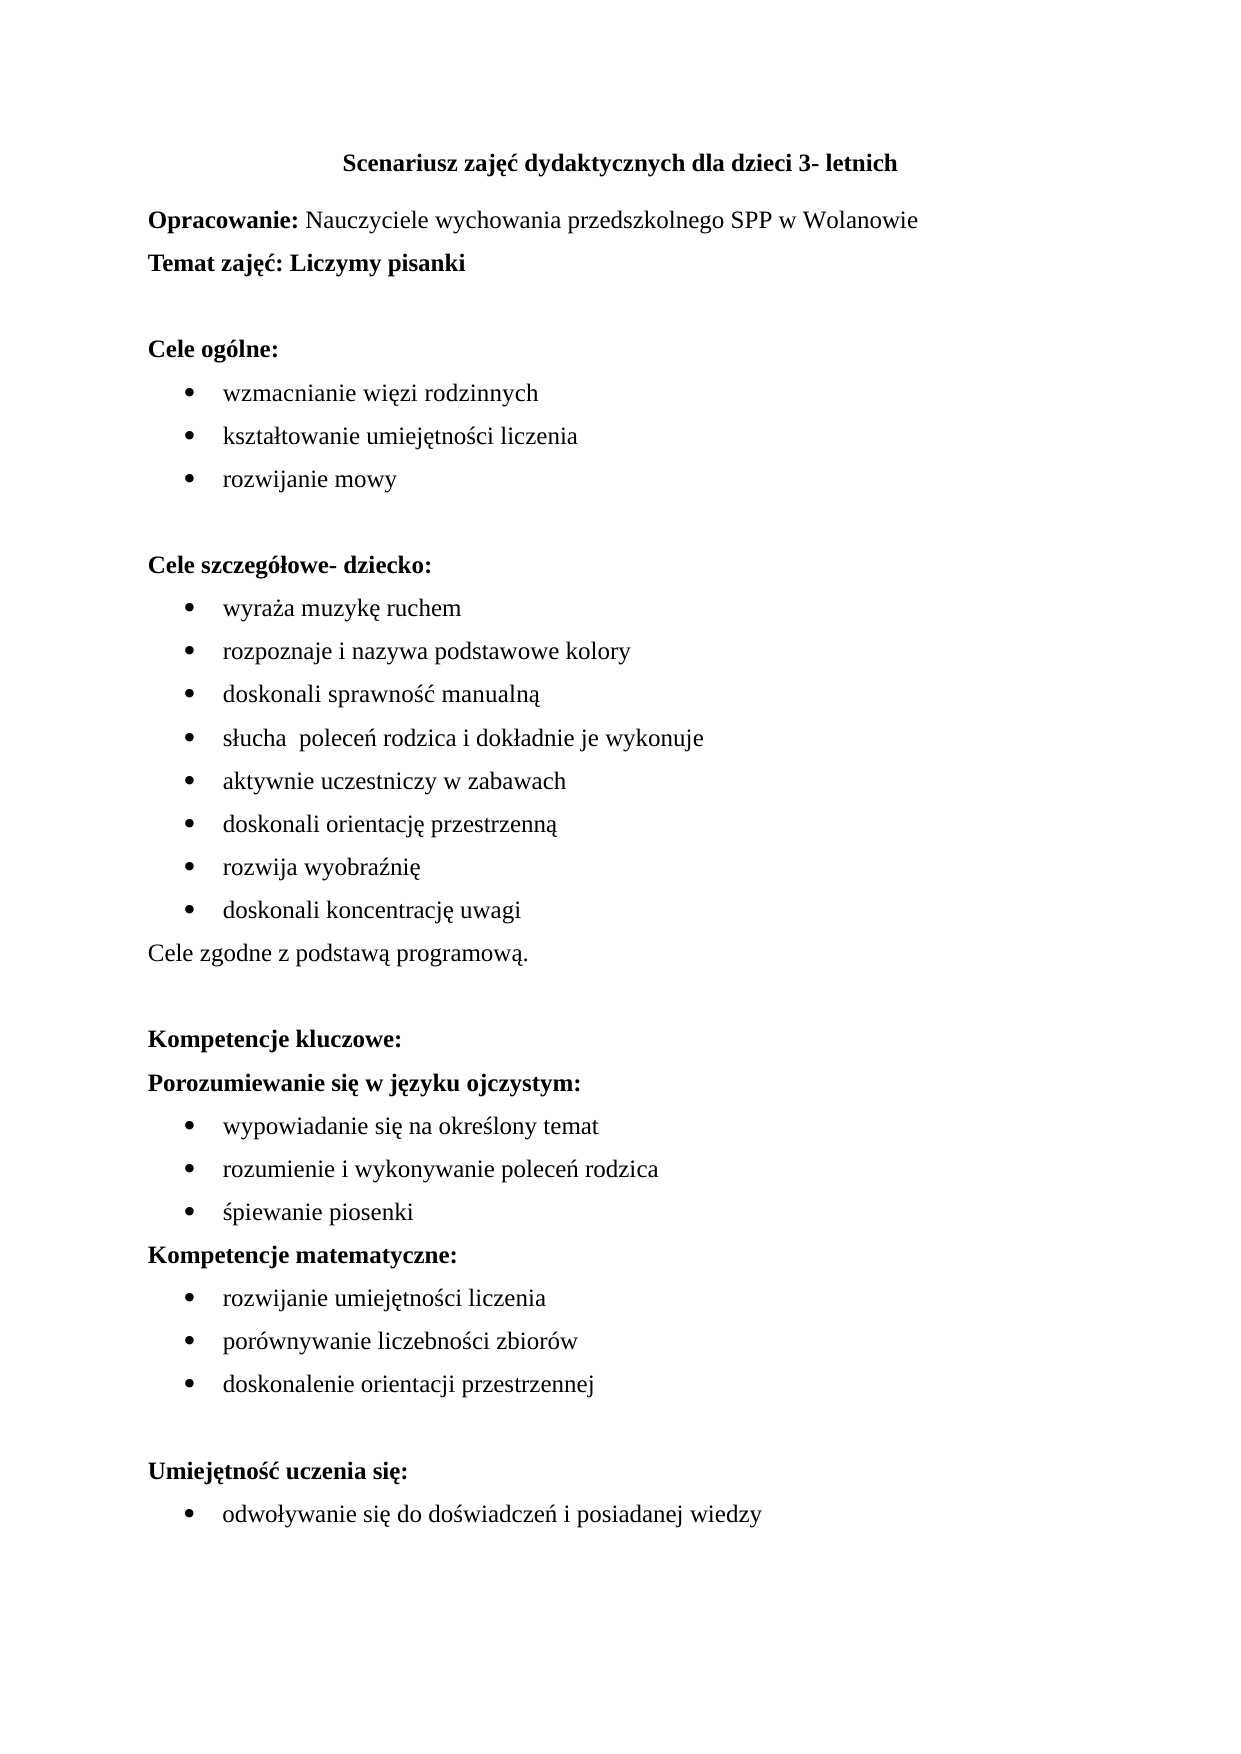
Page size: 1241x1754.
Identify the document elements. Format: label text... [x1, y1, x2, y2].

list kształtowanie umiejętności liczenia [185, 421, 1093, 449]
text Umiejętność uczenia się: [148, 1456, 1093, 1484]
list odwoływanie się do doświadczeń i posiadanej wiedzy [185, 1499, 1093, 1528]
list słucha poleceń rodzica i dokładnie je wykonuje [185, 723, 1093, 751]
text Opracowanie: Nauczyciele wychowania przedszkolnego SPP w Wolanowie [148, 205, 1093, 234]
list rozwijanie mowy [185, 464, 1093, 493]
list doskonali orientację przestrzenną [185, 809, 1093, 838]
subtitle porównywanie liczebności zbiorów [185, 1326, 1093, 1355]
subtitle wyraża muzykę ruchem [185, 593, 1093, 622]
list aktywnie uczestniczy w zabawach [185, 766, 1093, 794]
subtitle rozumienie i wykonywanie poleceń rodzica [185, 1154, 1093, 1183]
subtitle Cele zgodne z podstawą programową. [148, 938, 1093, 967]
subtitle wypowiadanie się na określony temat [185, 1111, 1093, 1139]
subtitle Temat zajęć: Liczymy pisanki [148, 248, 1093, 277]
subtitle doskonalenie orientacji przestrzennej [185, 1369, 1093, 1398]
list doskonali koncentrację uwagi [185, 895, 1093, 924]
subtitle Kompetencje matematyczne: [148, 1240, 1093, 1269]
subtitle Kompetencje kluczowe: [148, 1024, 1093, 1053]
subtitle Cele ogólne: [148, 334, 1093, 363]
subtitle rozwijanie umiejętności liczenia [185, 1283, 1093, 1312]
subtitle Porozumiewanie się w języku ojczystym: [148, 1068, 1093, 1096]
subtitle rozpoznaje i nazywa podstawowe kolory [185, 636, 1093, 665]
subtitle śpiewanie piosenki [185, 1197, 1093, 1226]
list rozwija wyobraźnię [185, 852, 1093, 881]
subtitle wzmacnianie więzi rodzinnych [185, 378, 1093, 406]
subtitle doskonali sprawność manualną [185, 679, 1093, 708]
text Scenariusz zajęć dydaktycznych dla dzieci 3- letnich [148, 148, 1093, 176]
subtitle Cele szczegółowe- dziecko: [148, 550, 1093, 579]
